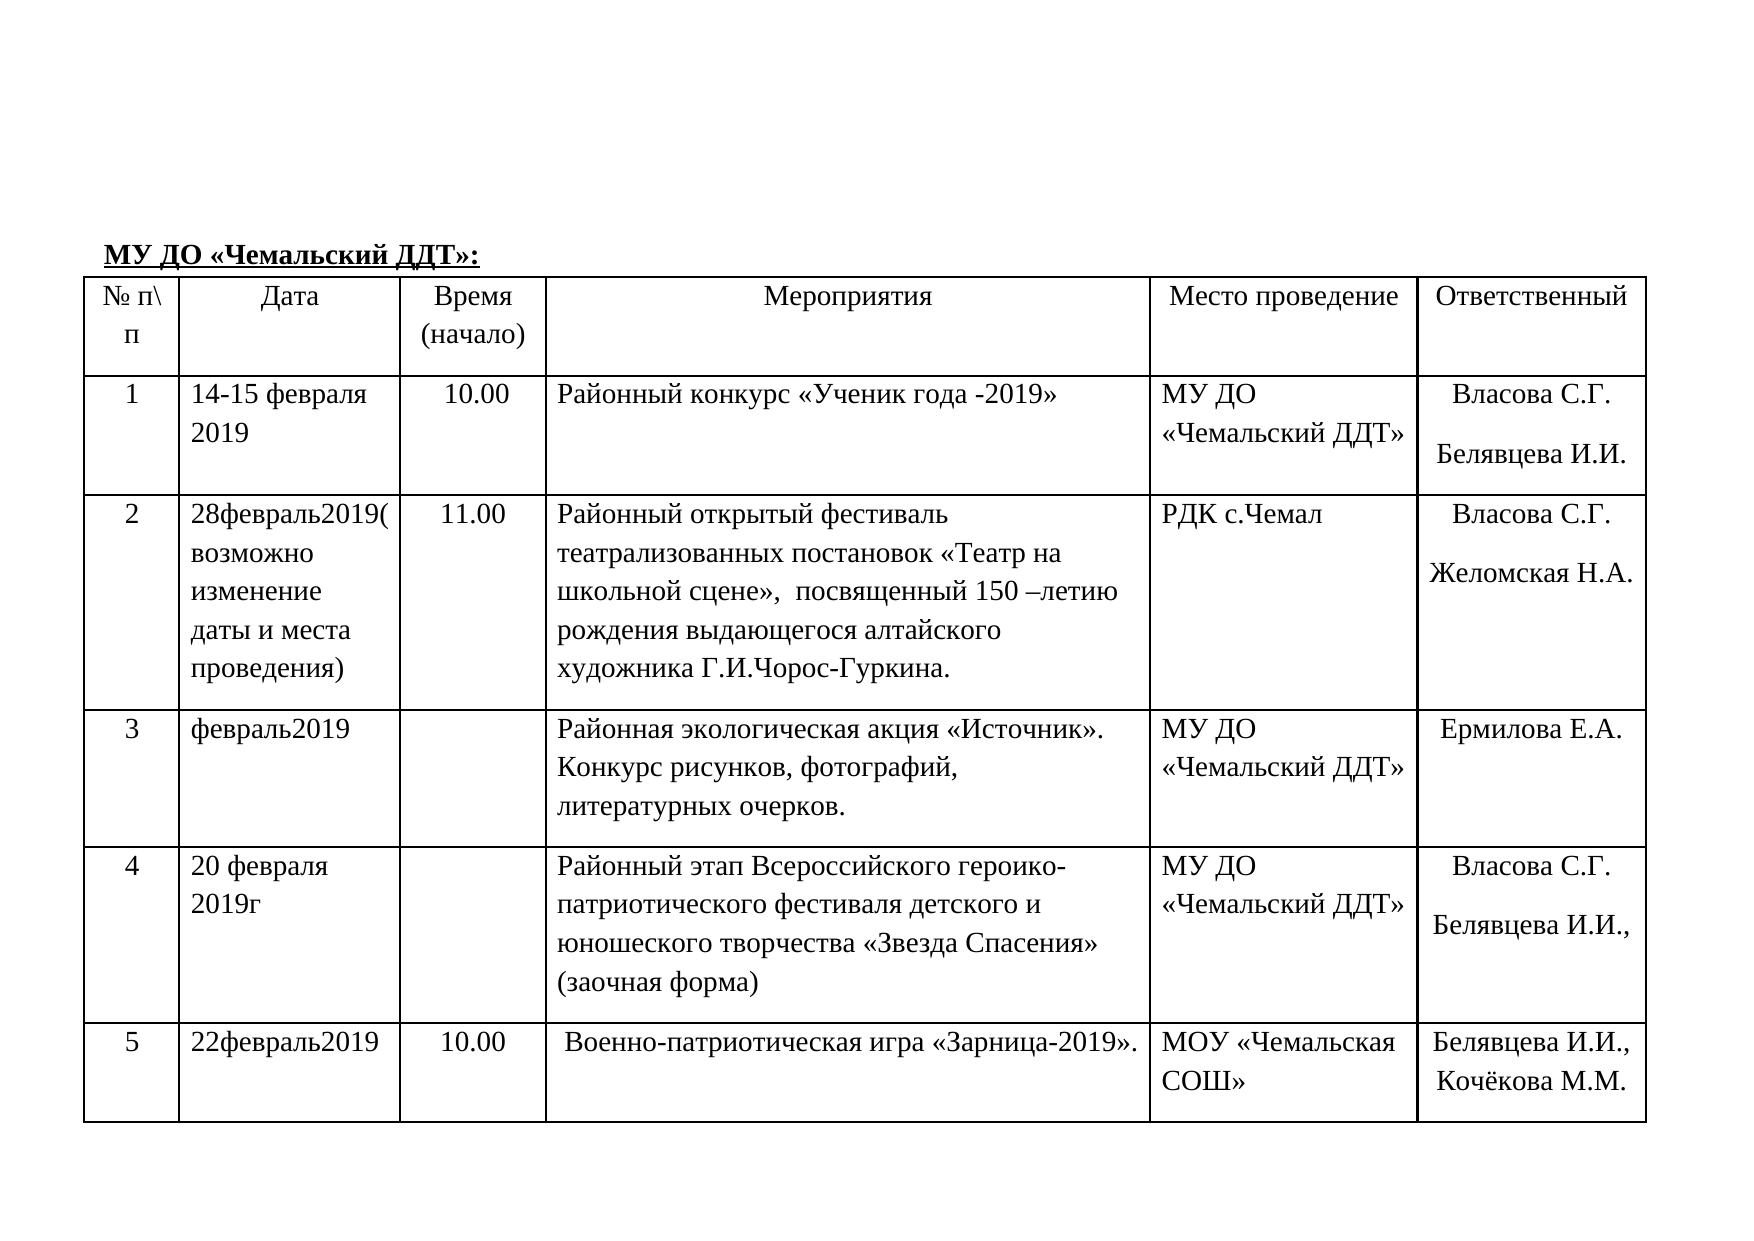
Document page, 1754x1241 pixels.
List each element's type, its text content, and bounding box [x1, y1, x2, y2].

table_cell 1 [85, 377, 178, 494]
table_cell 10.00 [401, 377, 545, 494]
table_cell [1151, 1024, 1416, 1121]
table_cell февраль2019 [180, 711, 399, 846]
table_header Место проведение [1151, 278, 1416, 374]
table_cell 5 [85, 1024, 178, 1121]
table_cell Власова С.Г. Желомская Н.А. [1419, 496, 1645, 709]
table_cell Районная экологическая акция «Источник». Конкурс рисунков, фотографий, литературных очерков. [547, 711, 1149, 846]
table_cell МУ ДО «Чемальский ДДТ» [1151, 711, 1416, 846]
table_cell РДК с.Чемал [1151, 496, 1416, 709]
table_cell 11.00 [401, 496, 545, 709]
table_cell Районный конкурс «Ученик года -2019» [547, 377, 1149, 494]
table_cell 20 февраля 2019г [180, 848, 399, 1022]
table_cell Районный этап Всероссийского героико-патриотического фестиваля детского и юношеского творчества «Звезда Спасения» (заочная форма) [547, 848, 1149, 1022]
table_header Ответственный [1419, 278, 1645, 374]
table_cell 10.00 [401, 1024, 545, 1121]
table_cell Районный открытый фестиваль театрализованных постановок «Театр на школьной сцене», посвященный 150 –летию рождения выдающегося алтайского художника Г.И.Чорос-Гуркина. [547, 496, 1149, 709]
table_cell Ермилова Е.А. [1419, 711, 1645, 846]
table_header Дата [180, 278, 399, 374]
table_cell 4 [85, 848, 178, 1022]
table_cell МУ ДО «Чемальский ДДТ» [1151, 377, 1416, 494]
table_cell Власова С.Г. Белявцева И.И., [1419, 848, 1645, 1022]
table_cell 2 [85, 496, 178, 709]
table_header № п\п [85, 278, 178, 374]
text МУ ДО «Чемальский ДДТ»: [103, 237, 1713, 271]
table_cell 14-15 февраля 2019 [180, 377, 399, 494]
table_cell [401, 848, 545, 1022]
table_cell Власова С.Г. Белявцева И.И. [1419, 377, 1645, 494]
table_header Мероприятия [547, 278, 1149, 374]
table_cell 28февраль2019( возможно изменение даты и места проведения) [180, 496, 399, 709]
table_cell МУ ДО «Чемальский ДДТ» [1151, 848, 1416, 1022]
table_header Время (начало) [401, 278, 545, 374]
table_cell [1419, 1024, 1645, 1121]
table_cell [547, 1024, 1149, 1121]
table_cell 22февраль2019 [180, 1024, 399, 1121]
table_cell 3 [85, 711, 178, 846]
table_cell [401, 711, 545, 846]
